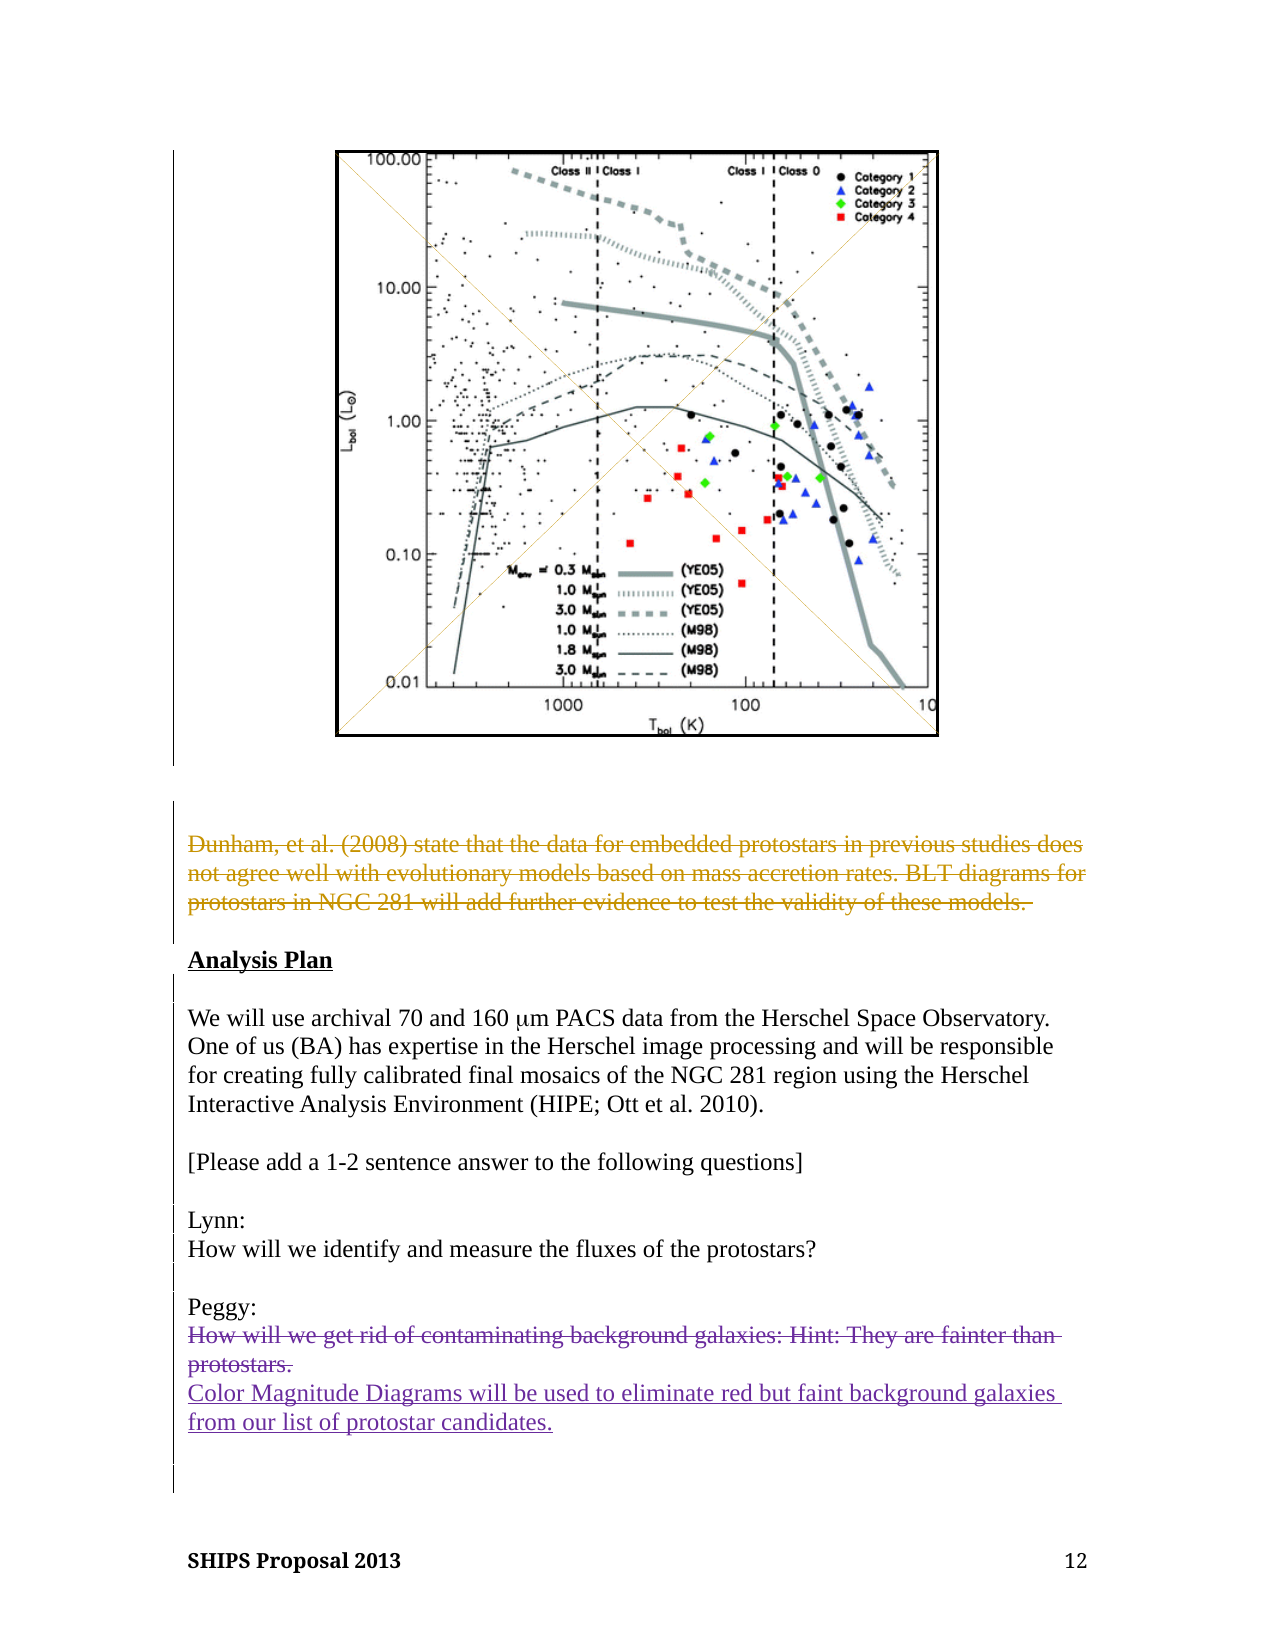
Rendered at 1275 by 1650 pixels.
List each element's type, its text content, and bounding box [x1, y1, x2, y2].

picture [339, 445, 936, 734]
picture [339, 158, 636, 729]
picture [639, 158, 936, 729]
text How will we identify and measure the fluxes of the protostars? [187, 1234, 1087, 1262]
picture [339, 153, 936, 443]
text Analysis Plan [187, 945, 1087, 973]
text We will use archival 70 and 160 m PACS data from the Herschel Space Observatory. One of us (BA) has expertise in the Herschel image processing and will be responsible for creating fully calibrated final mosaics of the NGC 281 region using the Herschel Interactive Analysis Environment (HIPE; Ott et al. 2010). [187, 1003, 1087, 1118]
text Lynn: [187, 1205, 1087, 1233]
text [Please add a 1-2 sentence answer to the following questions] [187, 1147, 1087, 1176]
